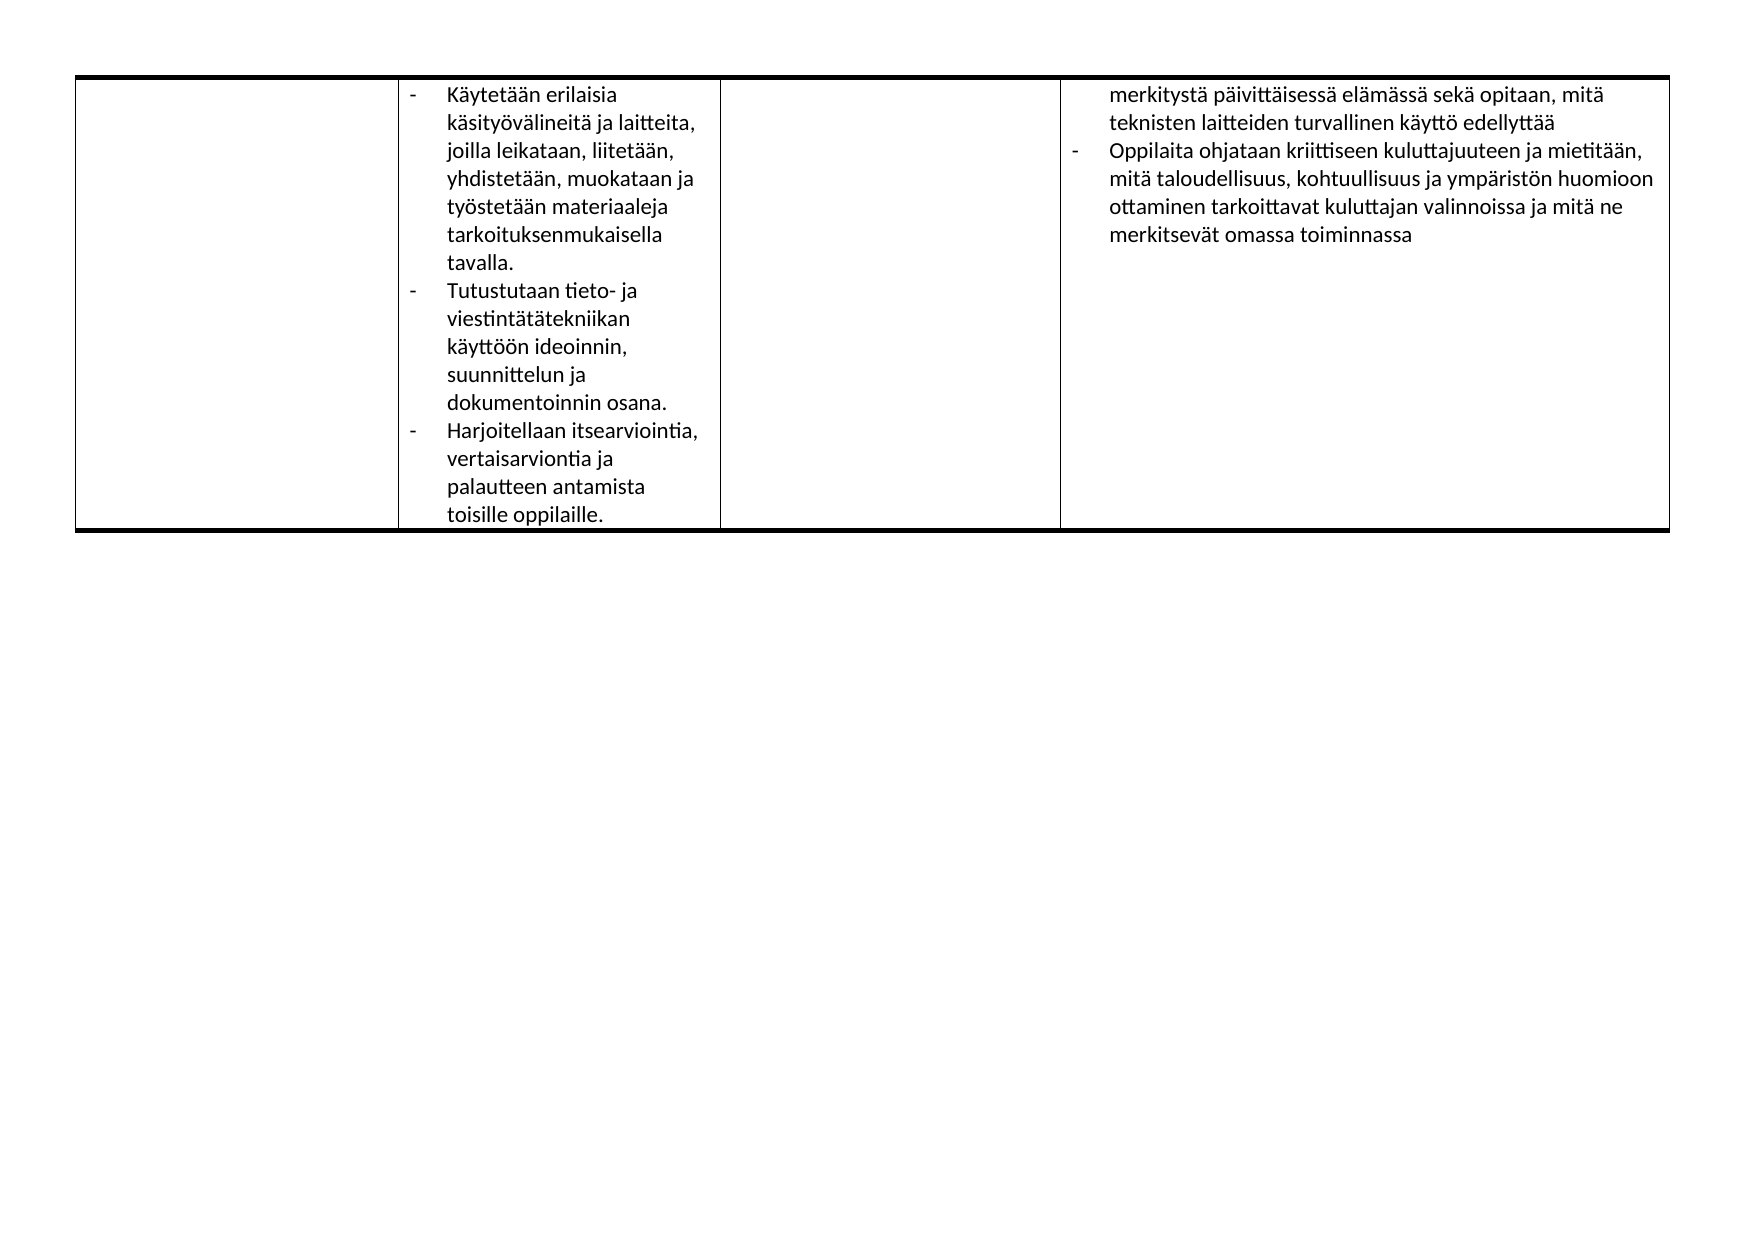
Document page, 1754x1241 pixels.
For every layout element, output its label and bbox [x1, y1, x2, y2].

table_cell [76, 80, 398, 528]
table_cell [399, 80, 720, 528]
table_cell [721, 80, 1060, 528]
table_cell [1061, 80, 1669, 528]
